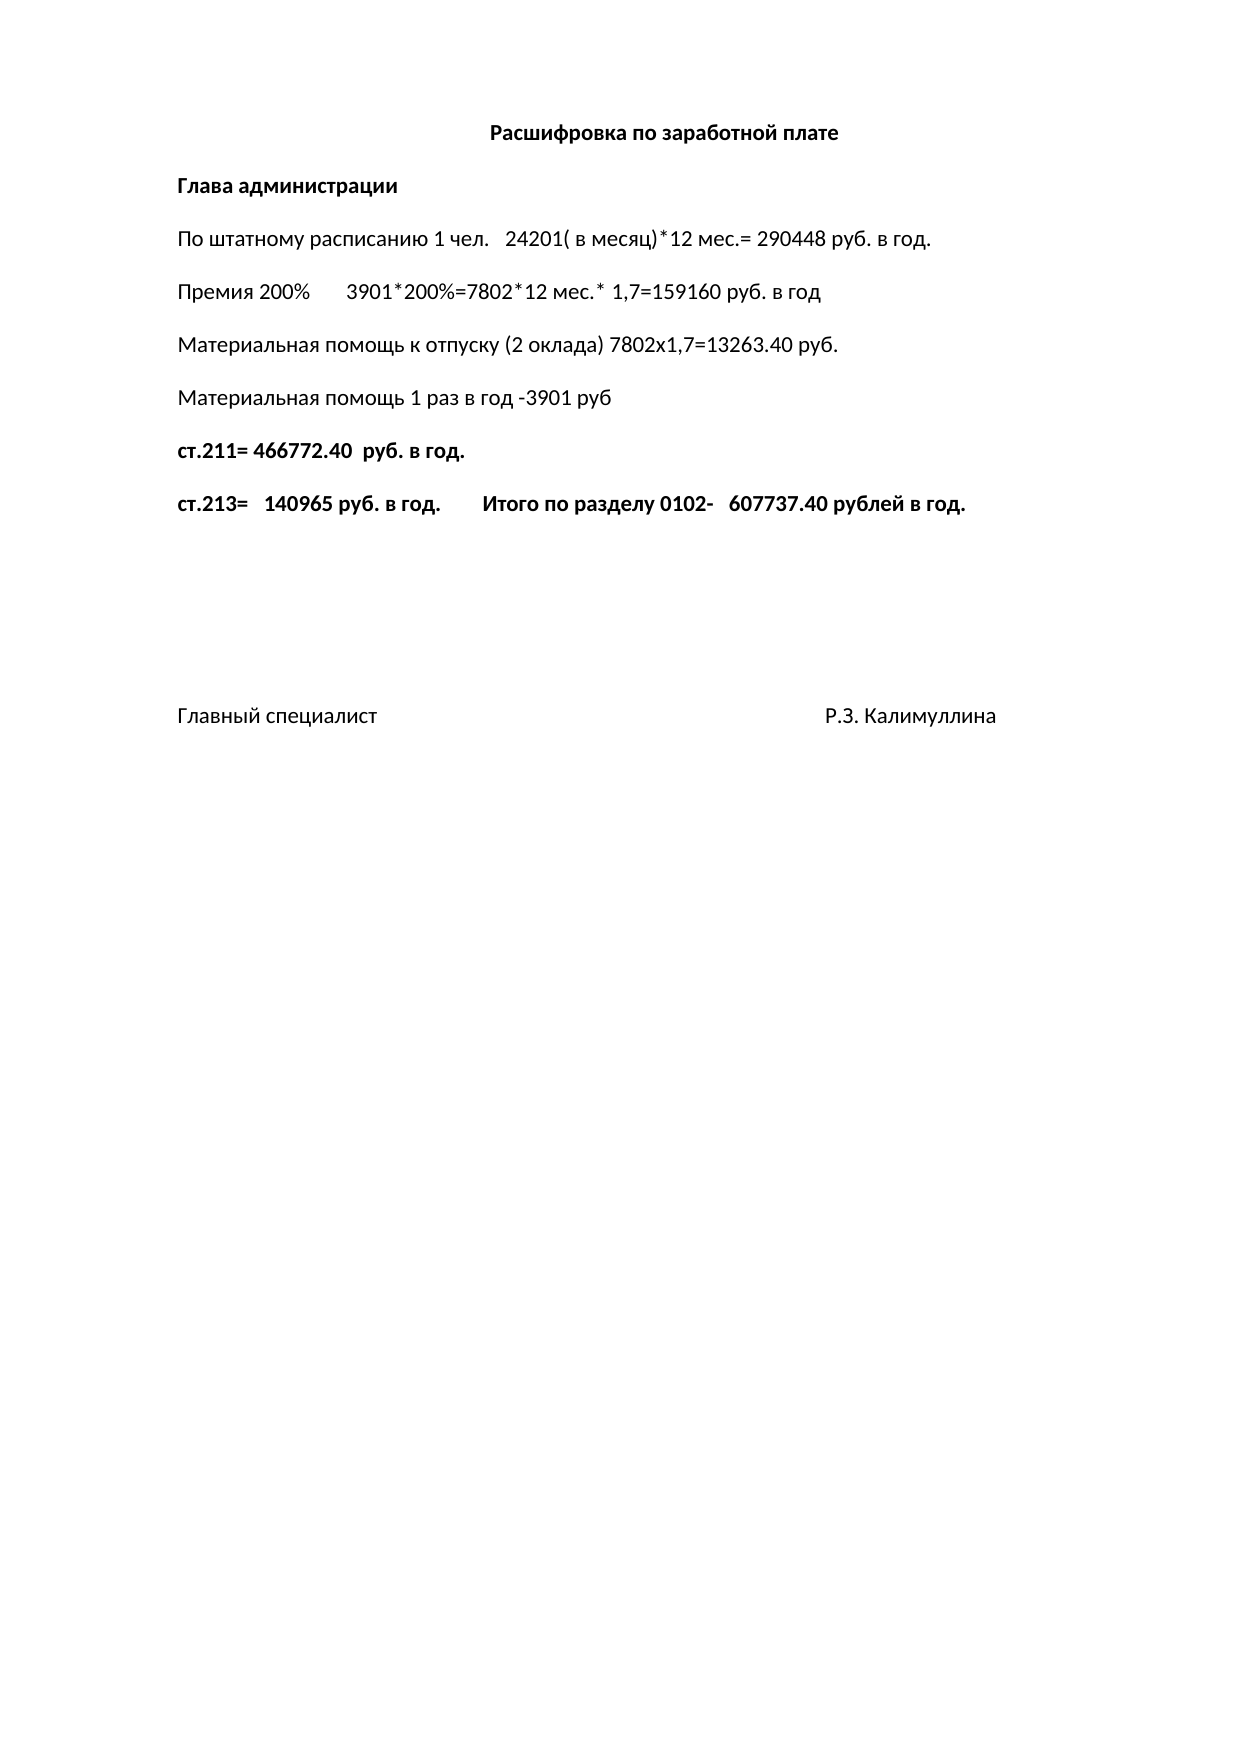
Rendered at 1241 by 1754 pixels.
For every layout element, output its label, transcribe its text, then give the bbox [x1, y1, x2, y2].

text Премия 200% 3901*200%=7802*12 мес.* 1,7=159160 руб. в год [177, 277, 1152, 305]
text По штатному расписанию 1 чел. 24201( в месяц)*12 мес.= 290448 руб. в год. [177, 224, 1152, 252]
text Расшифровка по заработной плате [177, 118, 1152, 146]
text ст.213= 140965 руб. в год. Итого по разделу 0102- 607737.40 рублей в год. [177, 489, 1152, 517]
text Главный специалист Р.З. Калимуллина [177, 701, 1152, 729]
text ст.211= 466772.40 руб. в год. [177, 436, 1152, 464]
text Глава администрации [177, 171, 1152, 199]
text Материальная помощь к отпуску (2 оклада) 7802х1,7=13263.40 руб. [177, 330, 1152, 358]
text Материальная помощь 1 раз в год -3901 руб [177, 383, 1152, 411]
